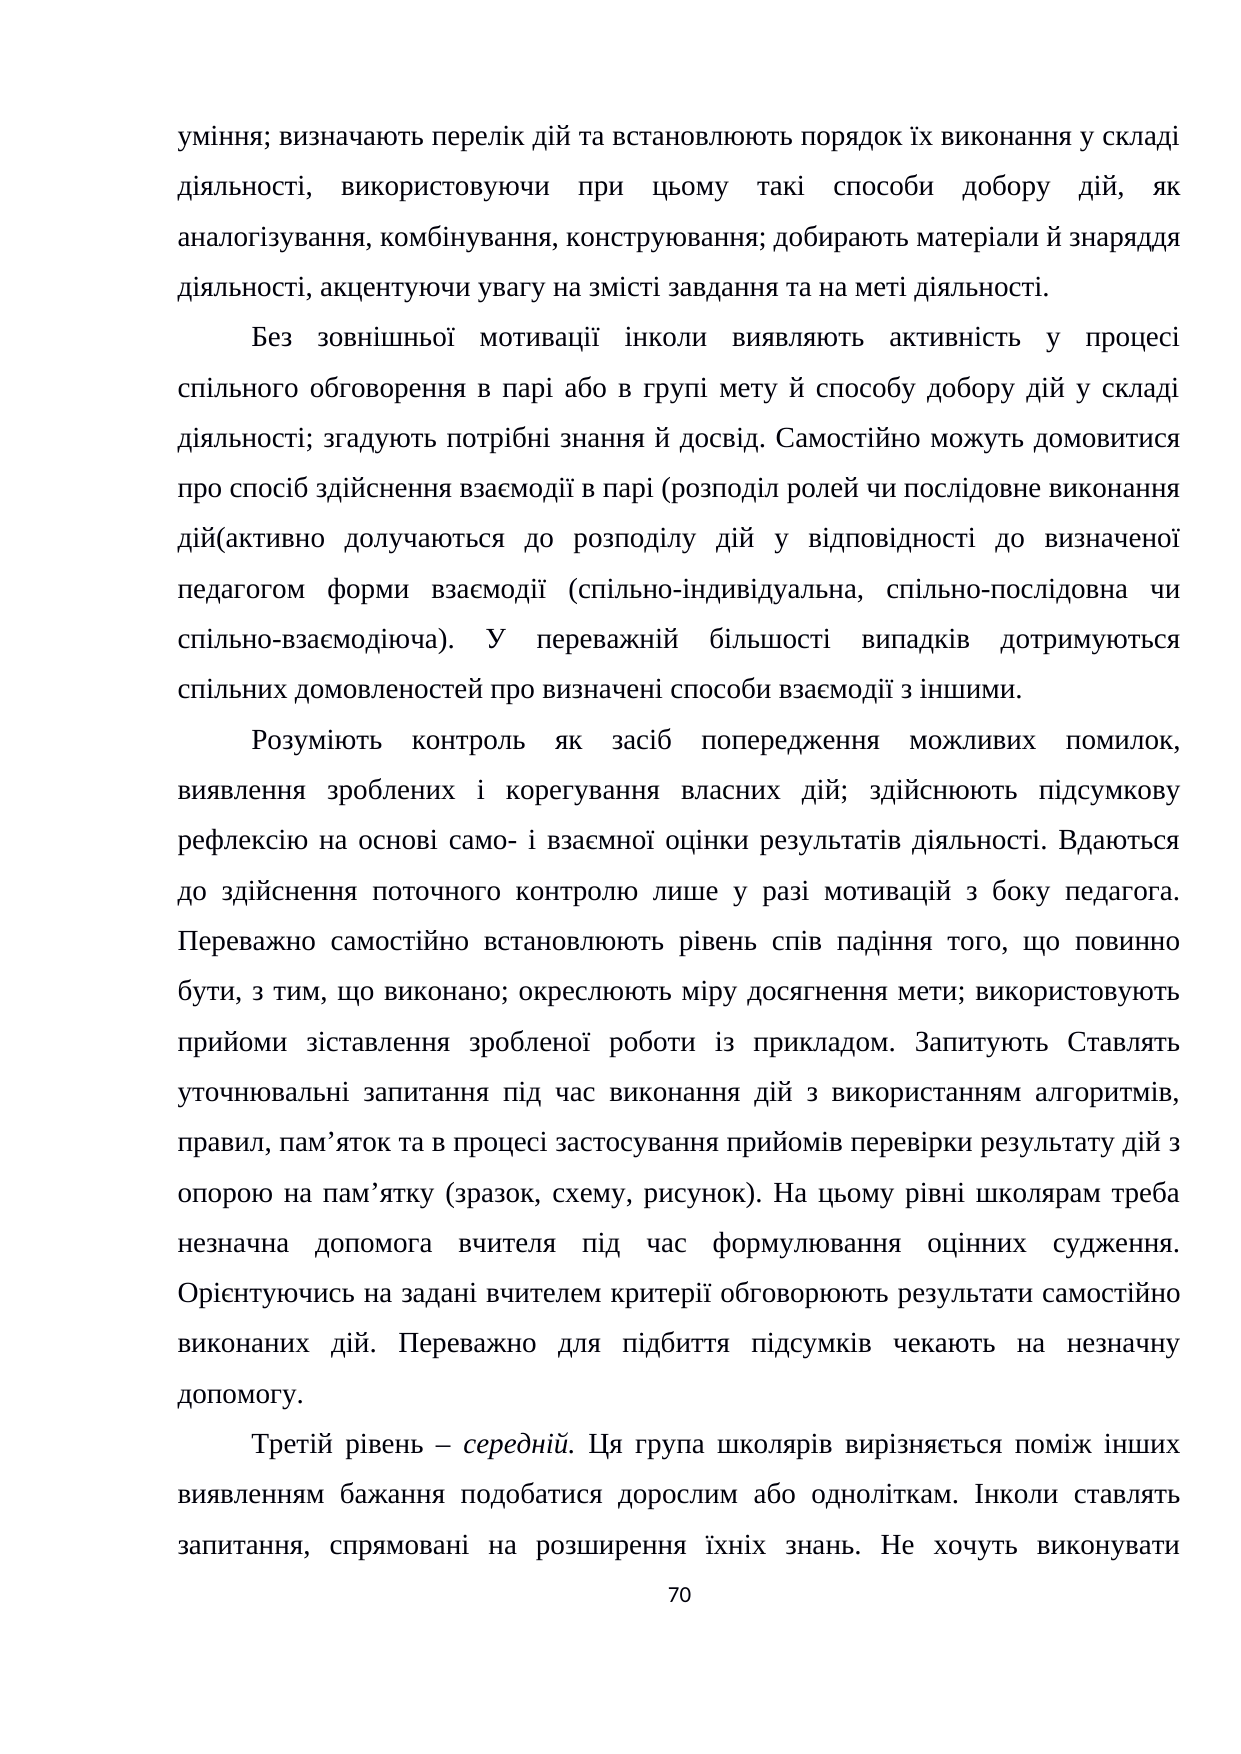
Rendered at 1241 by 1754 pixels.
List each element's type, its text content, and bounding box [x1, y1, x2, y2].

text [177, 1426, 1181, 1560]
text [177, 118, 1181, 303]
text Розуміють контроль як засіб попередження можливих помилок, виявлення зроблених і корегування власних дій; здійснюють підсумкову рефлексію на основі само- і взаємної оцінки результатів діяльності. Вдаються до здійснення поточного контролю лише у разі мотивацій з боку педагога. Переважно самостійно встановлюють рівень спів падіння того, що повинно бути, з тим, що виконано; окреслюють міру досягнення мети; використовують прийоми зіставлення зробленої роботи із прикладом. Запитують Ставлять уточнювальні запитання під час виконання дій з використанням алгоритмів, правил, пам’яток та в процесі застосування прийомів перевірки результату дій з опорою на пам’ятку (зразок, схему, рисунок). На цьому рівні школярам треба незначна допомога вчителя під час формулювання оцінних судження. Орієнтуючись на задані вчителем критерії обговорюють результати самостійно виконаних дій. Переважно для підбиття підсумків чекають на незначну допомогу. [177, 722, 1181, 1409]
text Без зовнішньої мотивації інколи виявляють активність у процесі спільного обговорення в парі або в групі мету й способу добору дій у складі діяльності; згадують потрібні знання й досвід. Самостійно можуть домовитися про спосіб здійснення взаємодії в парі (розподіл ролей чи послідовне виконання дій(активно долучаються до розподілу дій у відповідності до визначеної педагогом форми взаємодії (спільно-індивідуальна, спільно-послідовна чи спільно-взаємодіюча). У переважній більшості випадків дотримуються спільних домовленостей про визначені способи взаємодії з іншими. [177, 319, 1181, 705]
